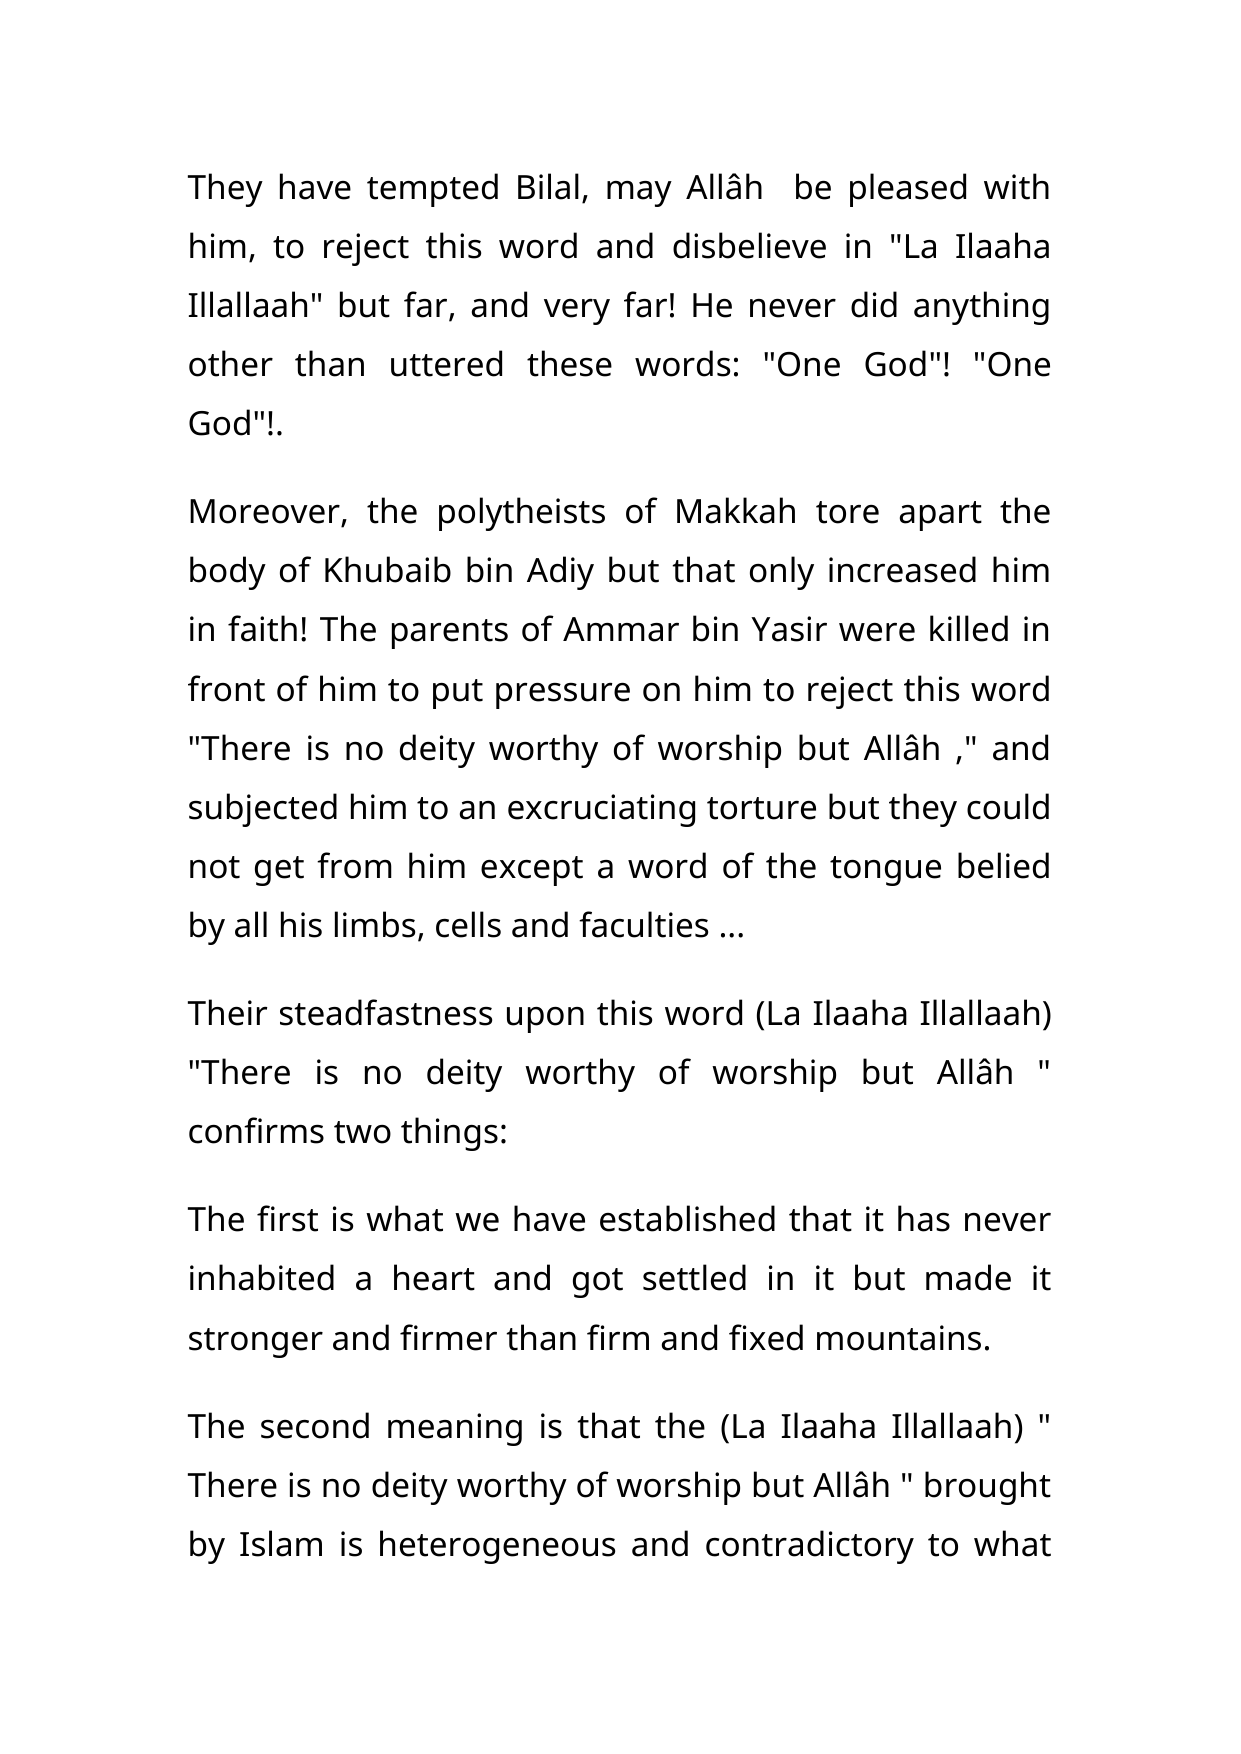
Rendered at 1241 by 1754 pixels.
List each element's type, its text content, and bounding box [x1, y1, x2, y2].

text Their steadfastness upon this word (La Ilaaha Illallaah) "There is no deity worthy of worship but Allâh " confirms two things: [187, 976, 1053, 1153]
text The first is what we have established that it has never inhabited a heart and got settled in it but made it stronger and firmer than firm and fixed mountains. [187, 1182, 1053, 1360]
text They have tempted Bilal, may Allâh be pleased with him, to reject this word and disbelieve in "La Ilaaha Illallaah" but far, and very far! He never did anything other than uttered these words: "One God"! "One God"!. [187, 150, 1053, 445]
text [187, 1389, 1053, 1566]
text Moreover, the polytheists of Makkah tore apart the body of Khubaib bin Adiy but that only increased him in faith! The parents of Ammar bin Yasir were killed in front of him to put pressure on him to reject this word "There is no deity worthy of worship but Allâh ," and subjected him to an excruciating torture but they could not get from him except a word of the tongue belied by all his limbs, cells and faculties ... [187, 474, 1053, 947]
